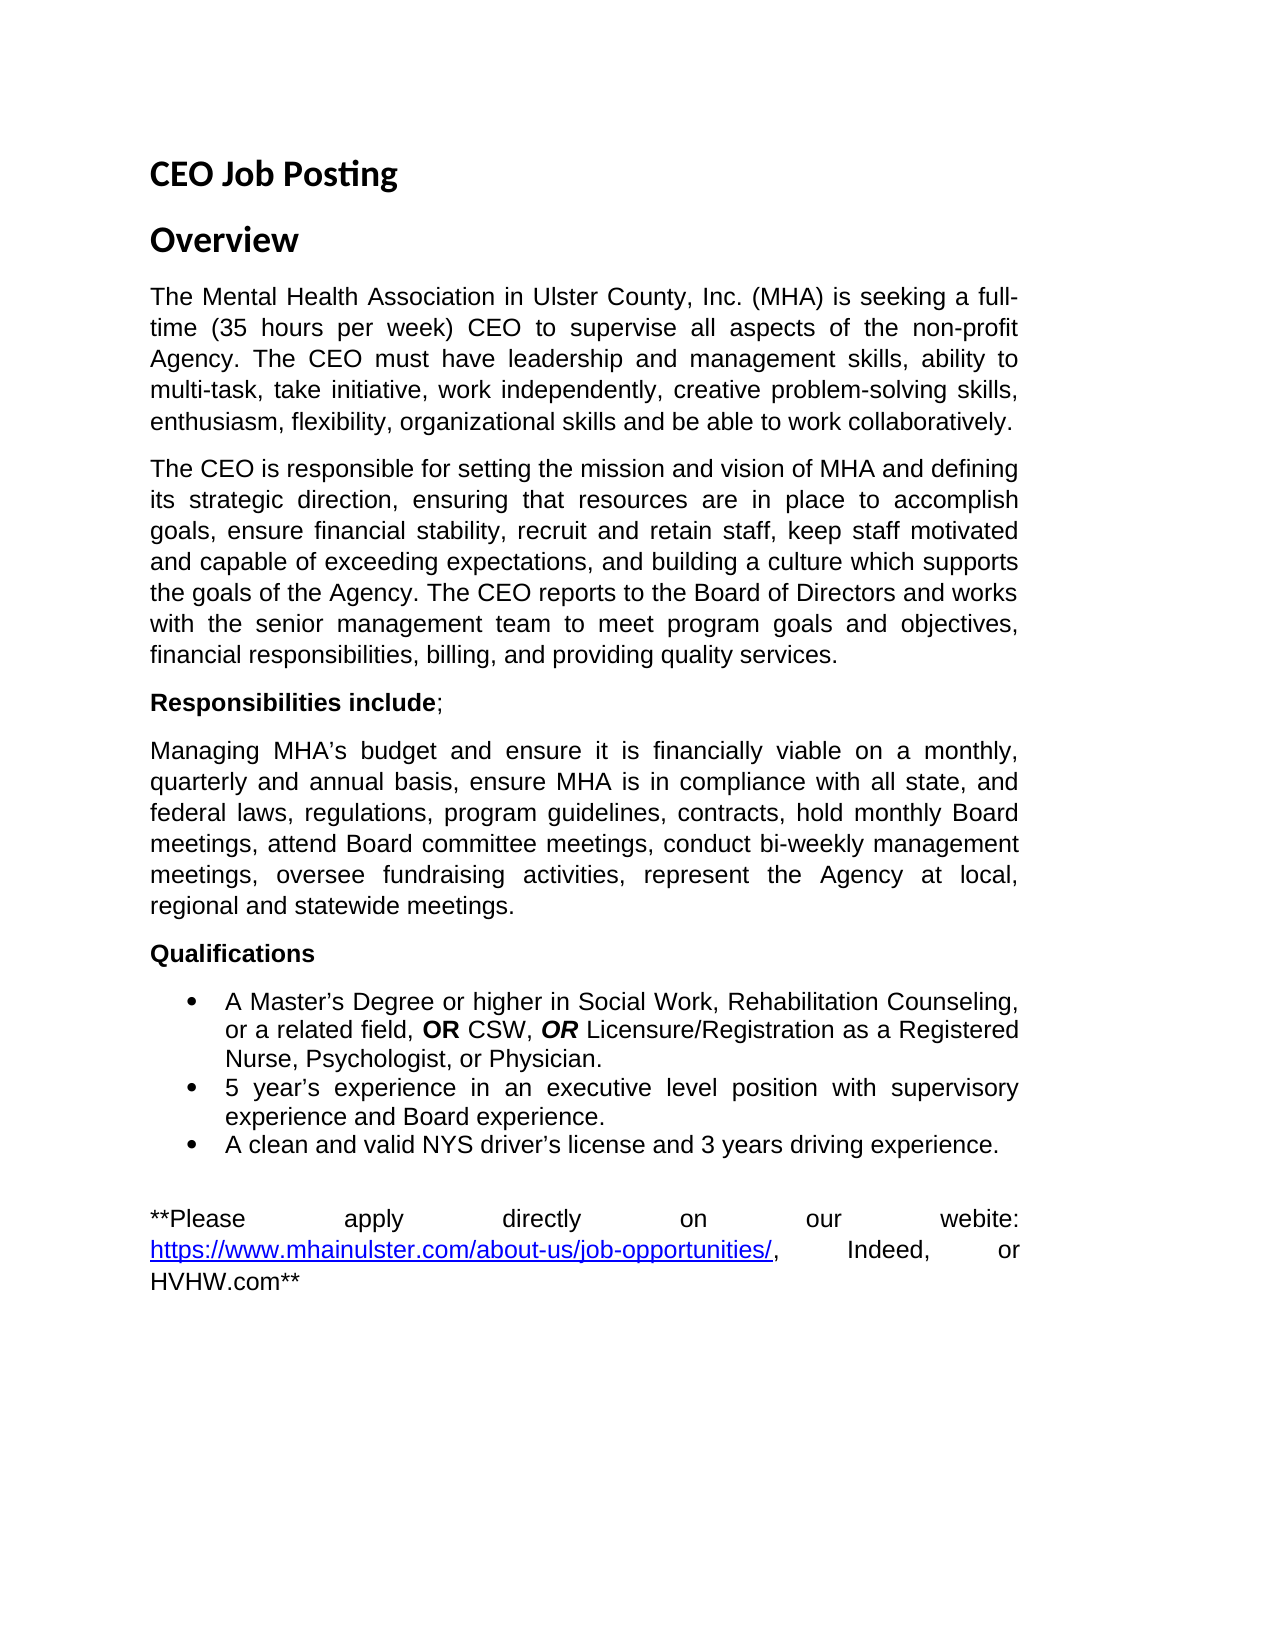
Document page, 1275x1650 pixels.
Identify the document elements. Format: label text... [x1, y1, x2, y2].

text Managing MHA’s budget and ensure it is financially viable on a monthly, quarterly and annual basis, ensure MHA is in compliance with all state, and federal laws, regulations, program guidelines, contracts, hold monthly Board meetings, attend Board committee meetings, conduct bi-weekly management meetings, oversee fundraising activities, represent the Agency at local, regional and statewide meetings. [150, 736, 1020, 920]
text **Please apply directly on our webite: https://www.mhainulster.com/about-us/job-opportunities/, Indeed, or HVHW.com** [150, 1204, 1020, 1295]
text Responsibilities include; [150, 688, 1020, 717]
text Qualifications [150, 939, 1020, 967]
text The Mental Health Association in Ulster County, Inc. (MHA) is seeking a full-time (35 hours per week) CEO to supervise all aspects of the non-profit Agency. The CEO must have leadership and management skills, ability to multi-task, take initiative, work independently, creative problem-solving skills, enthusiasm, flexibility, organizational skills and be able to work collaboratively. [150, 282, 1020, 435]
list A Master’s Degree or higher in Social Work, Rehabilitation Counseling, or a related field, OR CSW, OR Licensure/Registration as a Registered Nurse, Psychologist, or Physician. [187, 986, 1020, 1073]
text Overview [150, 216, 1125, 262]
text The CEO is responsible for setting the mission and vision of MHA and defining its strategic direction, ensuring that resources are in place to accomplish goals, ensure financial stability, recruit and retain staff, keep staff motivated and capable of exceeding expectations, and building a culture which supports the goals of the Agency. The CEO reports to the Board of Directors and works with the senior management team to meet program goals and objectives, financial responsibilities, billing, and providing quality services. [150, 454, 1020, 669]
text CEO Job Posting [150, 150, 1125, 196]
list A clean and valid NYS driver’s license and 3 years driving experience. [187, 1130, 1020, 1159]
list 5 year’s experience in an executive level position with supervisory experience and Board experience. [187, 1073, 1020, 1130]
